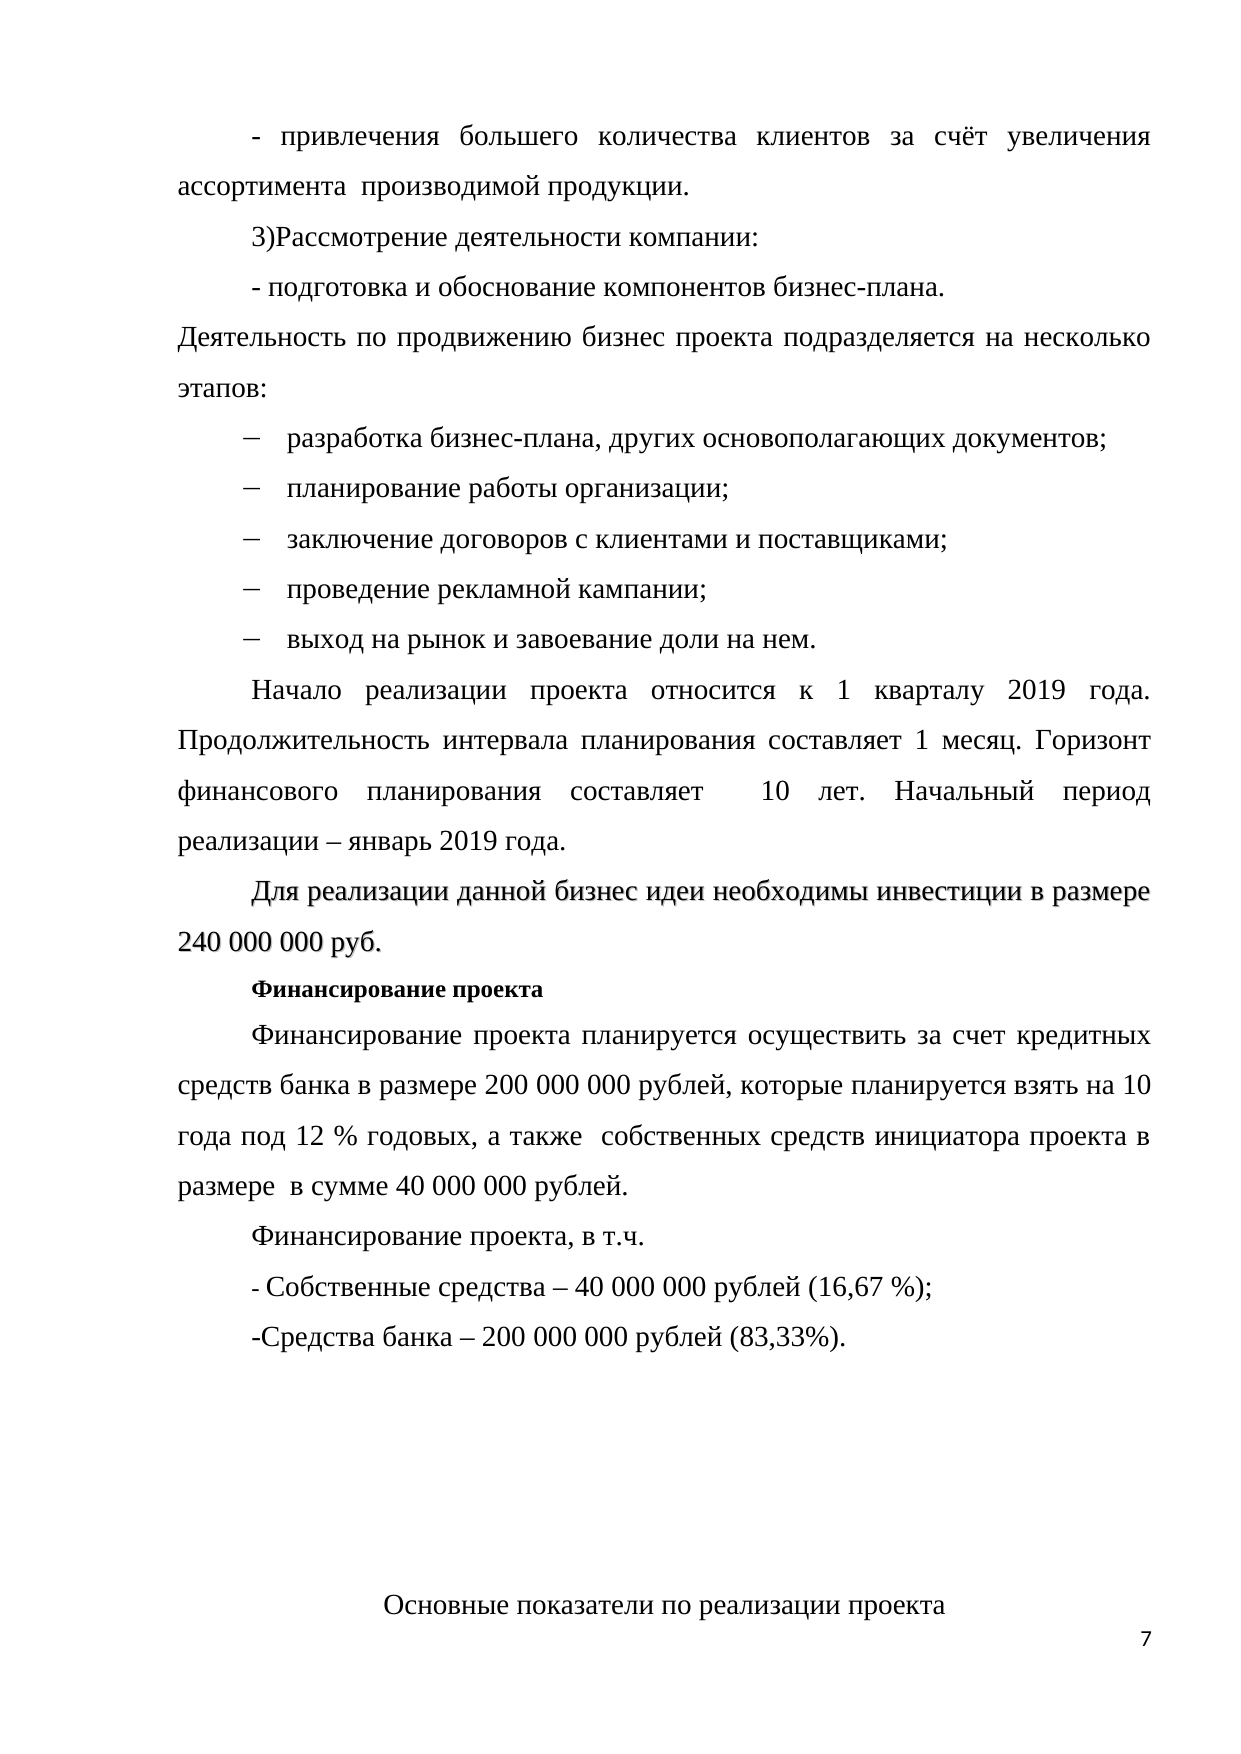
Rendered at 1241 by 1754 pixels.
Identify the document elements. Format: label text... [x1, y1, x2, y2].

list разработка бизнес-плана, других основополагающих документов; [240, 420, 1152, 454]
text Финансирование проекта, в т.ч. [177, 1218, 1152, 1252]
text Для реализации данной бизнес идеи необходимы инвестиции в размере 240 000 000 руб. [177, 873, 1152, 957]
text - Собственные средства – 40 000 000 рублей (16,67 %); [177, 1269, 1152, 1302]
text - привлечения большего количества клиентов за счёт увеличения ассортимента производимой продукции. [177, 118, 1152, 202]
list Основные показатели по реализации проекта [177, 1587, 1152, 1621]
list проведение рекламной кампании; [240, 571, 1152, 605]
text Деятельность по продвижению бизнес проекта подразделяется на несколько этапов: [177, 319, 1152, 403]
list выход на рынок и завоевание доли на нем. [240, 622, 1152, 655]
list заключение договоров с клиентами и поставщиками; [240, 521, 1152, 554]
list планирование работы организации; [240, 470, 1152, 504]
text - подготовка и обоснование компонентов бизнес-плана. [177, 269, 1152, 303]
text -Средства банка – 200 000 000 рублей (83,33%). [177, 1319, 1152, 1352]
text 3)Рассмотрение деятельности компании: [251, 219, 1152, 252]
text Финансирование проекта [177, 974, 1152, 1003]
text Начало реализации проекта относится к 1 кварталу 2019 года. Продолжительность интервала планирования составляет 1 месяц. Горизонт финансового планирования составляет 10 лет. Начальный период реализации – январь 2019 года. [177, 672, 1152, 857]
text Финансирование проекта планируется осуществить за счет кредитных средств банка в размере 200 000 000 рублей, которые планируется взять на 10 года под 12 % годовых, а также собственных средств инициатора проекта в размере в сумме 40 000 000 рублей. [177, 1017, 1152, 1202]
